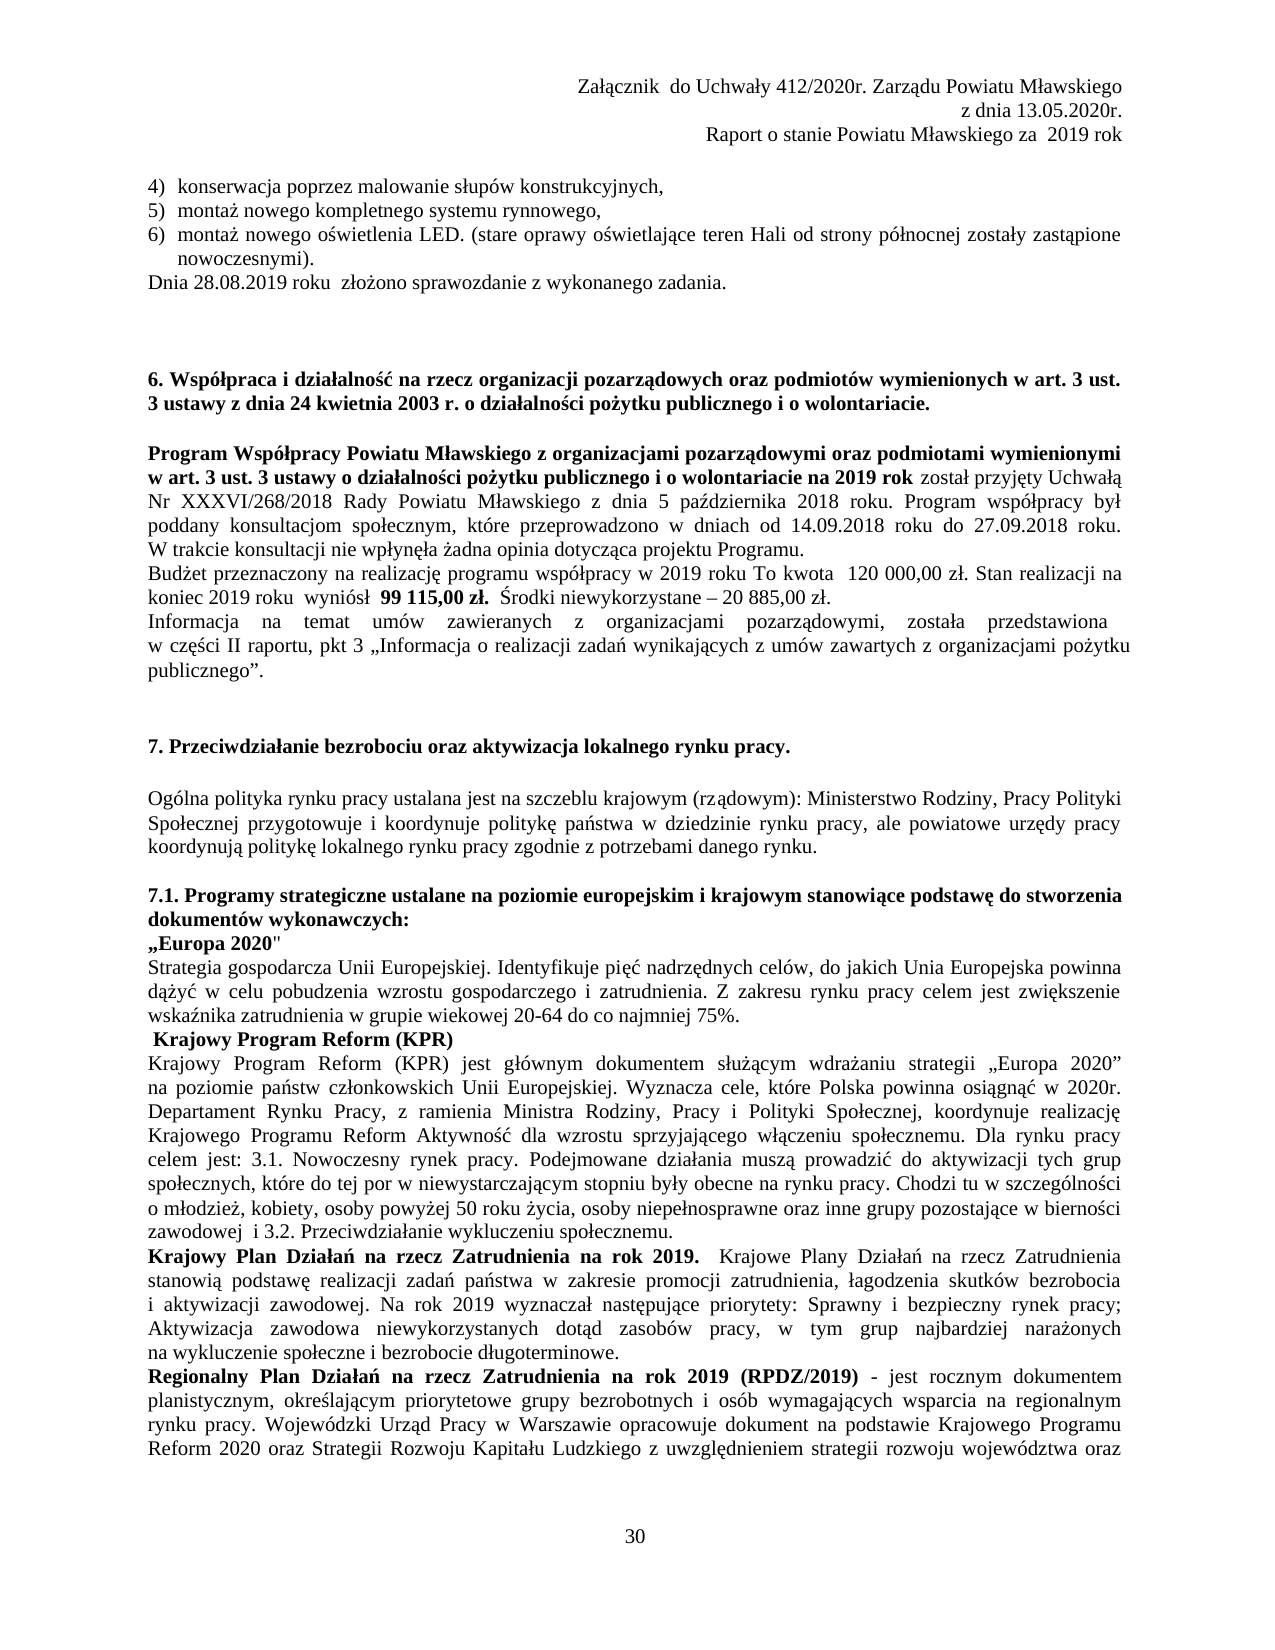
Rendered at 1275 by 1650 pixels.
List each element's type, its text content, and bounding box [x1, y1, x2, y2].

text Budżet przeznaczony na realizację programu współpracy w 2019 roku To kwota 120 000,00 zł. Stan realizacji na koniec 2019 roku wyniósł 99 115,00 zł. Środki niewykorzystane – 20 885,00 zł. [148, 561, 1122, 609]
text Dnia 28.08.2019 roku złożono sprawozdanie z wykonanego zadania. [148, 270, 1122, 294]
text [148, 1364, 1122, 1460]
text 7. Przeciwdziałanie bezrobociu oraz aktywizacja lokalnego rynku pracy. [148, 734, 1122, 758]
text Program Współpracy Powiatu Mławskiego z organizacjami pozarządowymi oraz podmiotami wymienionymi w art. 3 ust. 3 ustawy o działalności pożytku publicznego i o wolontariacie na 2019 rok został przyjęty Uchwałą Nr XXXVI/268/2018 Rady Powiatu Mławskiego z dnia 5 października 2018 roku. Program współpracy był poddany konsultacjom społecznym, które przeprowadzono w dniach od 14.09.2018 roku do 27.09.2018 roku. W trakcie konsultacji nie wpłynęła żadna opinia dotycząca projektu Programu. [148, 441, 1122, 561]
list montaż nowego kompletnego systemu rynnowego, [148, 198, 1122, 222]
text Krajowy Program Reform (KPR) [148, 1027, 1122, 1051]
text Krajowy Plan Działań na rzecz Zatrudnienia na rok 2019. Krajowe Plany Działań na rzecz Zatrudnienia stanowią podstawę realizacji zadań państwa w zakresie promocji zatrudnienia, łagodzenia skutków bezrobocia i aktywizacji zawodowej. Na rok 2019 wyznaczał następujące priorytety: Sprawny i bezpieczny rynek pracy; Aktywizacja zawodowa niewykorzystanych dotąd zasobów pracy, w tym grup najbardziej narażonych na wykluczenie społeczne i bezrobocie długoterminowe. [148, 1243, 1122, 1364]
list konserwacja poprzez malowanie słupów konstrukcyjnych, [148, 174, 1122, 198]
list montaż nowego oświetlenia LED. (stare oprawy oświetlające teren Hali od strony północnej zostały zastąpione nowoczesnymi). [148, 222, 1122, 270]
list Informacja na temat umów zawieranych z organizacjami pozarządowymi, została przedstawiona w części II raportu, pkt 3 „Informacja o realizacji zadań wynikających z umów zawartych z organizacjami pożytku publicznego”. [148, 609, 1132, 682]
text Strategia gospodarcza Unii Europejskiej. Identyfikuje pięć nadrzędnych celów, do jakich Unia Europejska powinna dążyć w celu pobudzenia wzrostu gospodarczego i zatrudnienia. Z zakresu rynku pracy celem jest zwiększenie wskaźnika zatrudnienia w grupie wiekowej 20-64 do co najmniej 75%. [148, 955, 1122, 1027]
text 6. Współpraca i działalność na rzecz organizacji pozarządowych oraz podmiotów wymienionych w art. 3 ust. 3 ustawy z dnia 24 kwietnia 2003 r. o działalności pożytku publicznego i o wolontariacie. [148, 366, 1122, 414]
text Krajowy Program Reform (KPR) jest głównym dokumentem służącym wdrażaniu strategii „Europa 2020” na poziomie państw członkowskich Unii Europejskiej. Wyznacza cele, które Polska powinna osiągnąć w 2020r. Departament Rynku Pracy, z ramienia Ministra Rodziny, Pracy i Polityki Społecznej, koordynuje realizację Krajowego Programu Reform Aktywność dla wzrostu sprzyjającego włączeniu społecznemu. Dla rynku pracy celem jest: 3.1. Nowoczesny rynek pracy. Podejmowane działania muszą prowadzić do aktywizacji tych grup społecznych, które do tej por w niewystarczającym stopniu były obecne na rynku pracy. Chodzi tu w szczególności o młodzież, kobiety, osoby powyżej 50 roku życia, osoby niepełnosprawne oraz inne grupy pozostające w bierności zawodowej i 3.2. Przeciwdziałanie wykluczeniu społecznemu. [148, 1051, 1122, 1243]
text „Europa 2020" [148, 931, 1122, 955]
text 7.1. Programy strategiczne ustalane na poziomie europejskim i krajowym stanowiące podstawę do stworzenia dokumentów wykonawczych: [148, 883, 1122, 931]
text Ogólna polityka rynku pracy ustalana jest na szczeblu krajowym (rządowym): Ministerstwo Rodziny, Pracy Polityki Społecznej przygotowuje i koordynuje politykę państwa w dziedzinie rynku pracy, ale powiatowe urzędy pracy koordynują politykę lokalnego rynku pracy zgodnie z potrzebami danego rynku. [148, 786, 1122, 858]
